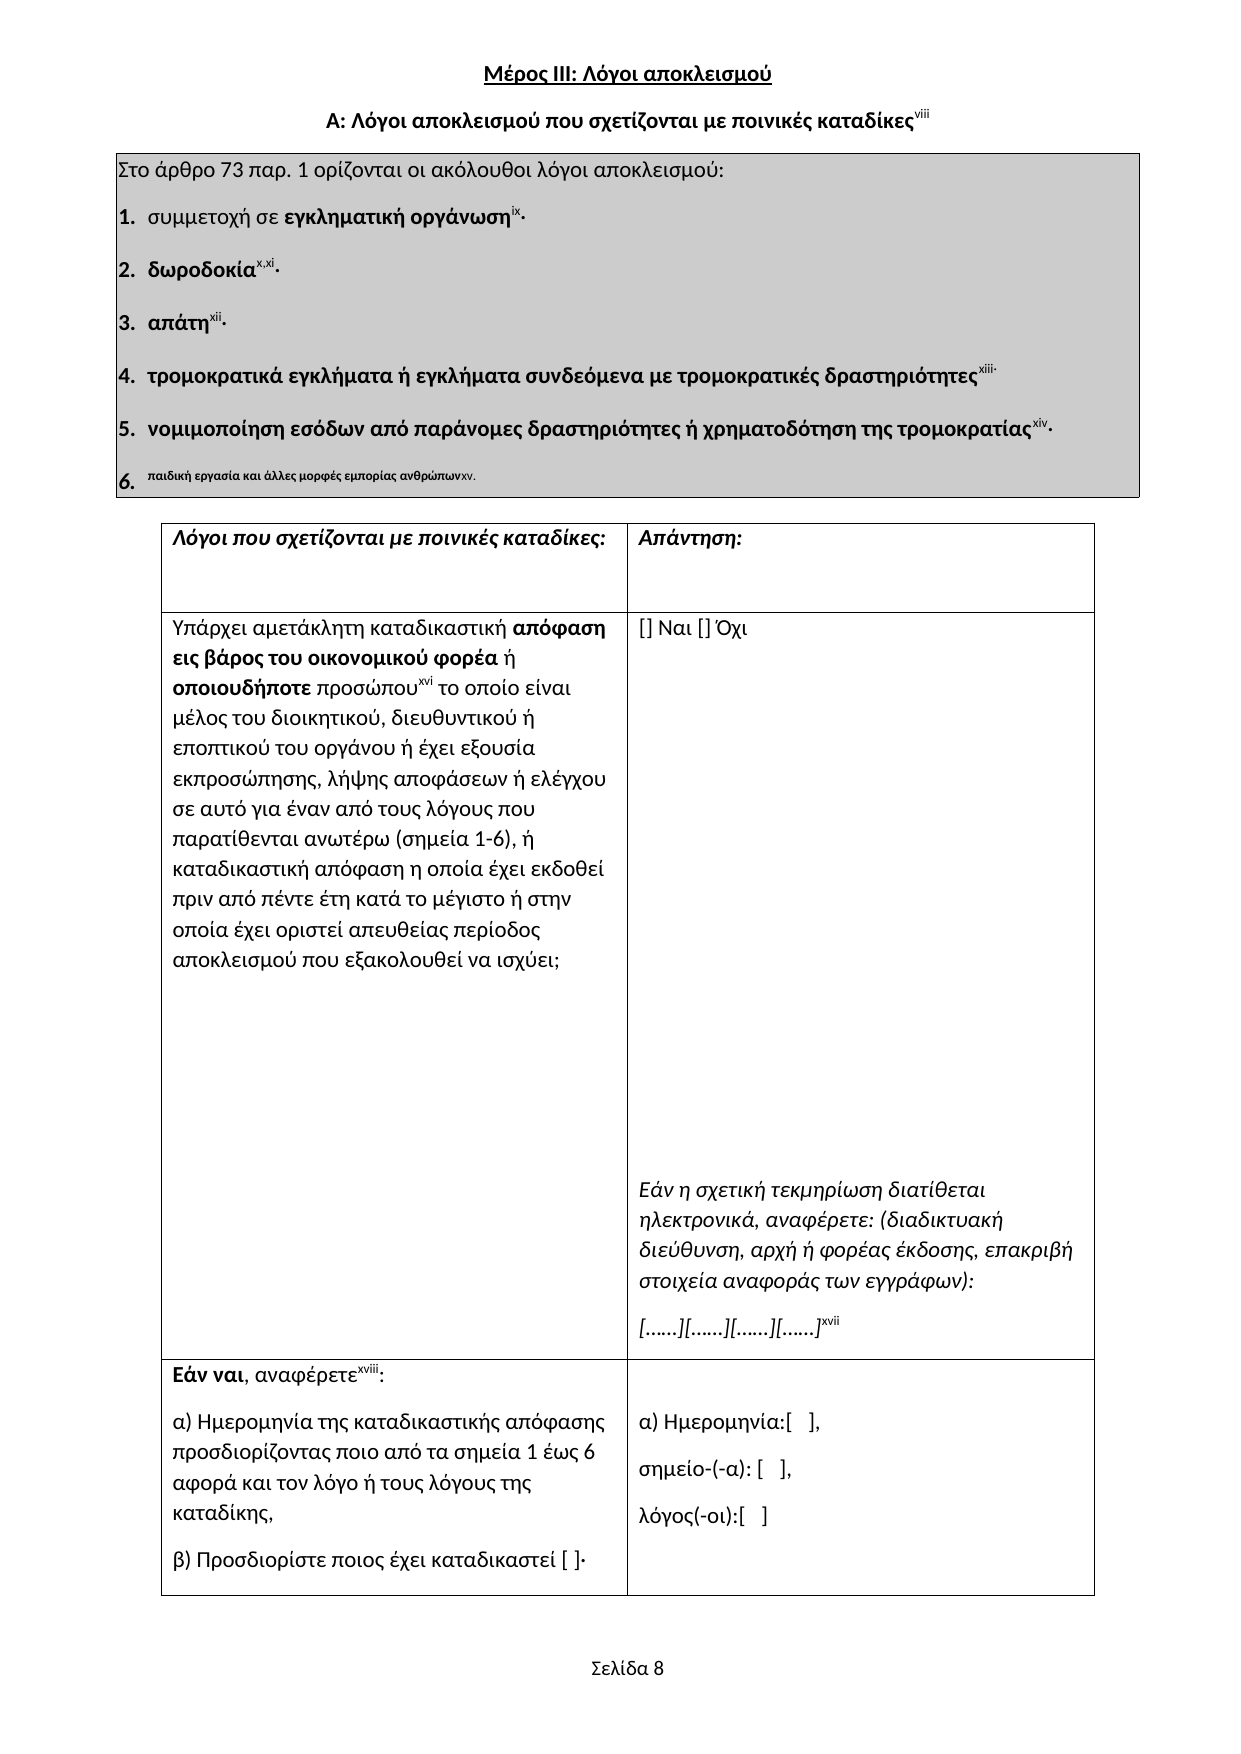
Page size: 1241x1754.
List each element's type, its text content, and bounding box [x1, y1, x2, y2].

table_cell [628, 1360, 1094, 1595]
text Α: Λόγοι αποκλεισμού που σχετίζονται με ποινικές καταδίκες [118, 106, 1137, 134]
list παιδική εργασία και άλλες μορφές εμπορίας ανθρώπων. [117, 465, 1139, 497]
list τρομοκρατικά εγκλήματα ή εγκλήματα συνδεόμενα με τρομοκρατικές δραστηριότητες· [117, 359, 1139, 389]
table_header Απάντηση: [628, 524, 1094, 612]
list νομιμοποίηση εσόδων από παράνομες δραστηριότητες ή χρηματοδότηση της τρομοκρατίας· [117, 412, 1139, 442]
list δωροδοκία,· [117, 253, 1139, 283]
list απάτη· [117, 306, 1139, 336]
table_cell [] Ναι [] Όχι Εάν η σχετική τεκμηρίωση διατίθεται ηλεκτρονικά, αναφέρετε: (διαδικτυακή διεύθυνση, αρχή ή φορέας έκδοσης, επακριβή στοιχεία αναφοράς των εγγράφων): [……][……][……][……] [628, 613, 1094, 1359]
text Στο άρθρο 73 παρ. 1 ορίζονται οι ακόλουθοι λόγοι αποκλεισμού: [117, 154, 1139, 183]
list συμμετοχή σε εγκληματική οργάνωση· [117, 200, 1139, 230]
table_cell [162, 1360, 627, 1595]
table_header Λόγοι που σχετίζονται με ποινικές καταδίκες: [162, 524, 627, 612]
text Μέρος III: Λόγοι αποκλεισμού [118, 59, 1137, 87]
table_cell Υπάρχει αμετάκλητη καταδικαστική απόφαση εις βάρος του οικονομικού φορέα ή οποιουδήποτε προσώπου το οποίο είναι μέλος του διοικητικού, διευθυντικού ή εποπτικού του οργάνου ή έχει εξουσία εκπροσώπησης, λήψης αποφάσεων ή ελέγχου σε αυτό για έναν από τους λόγους που παρατίθενται ανωτέρω (σημεία 1-6), ή καταδικαστική απόφαση η οποία έχει εκδοθεί πριν από πέντε έτη κατά το μέγιστο ή στην οποία έχει οριστεί απευθείας περίοδος αποκλεισμού που εξακολουθεί να ισχύει; [162, 613, 627, 1359]
